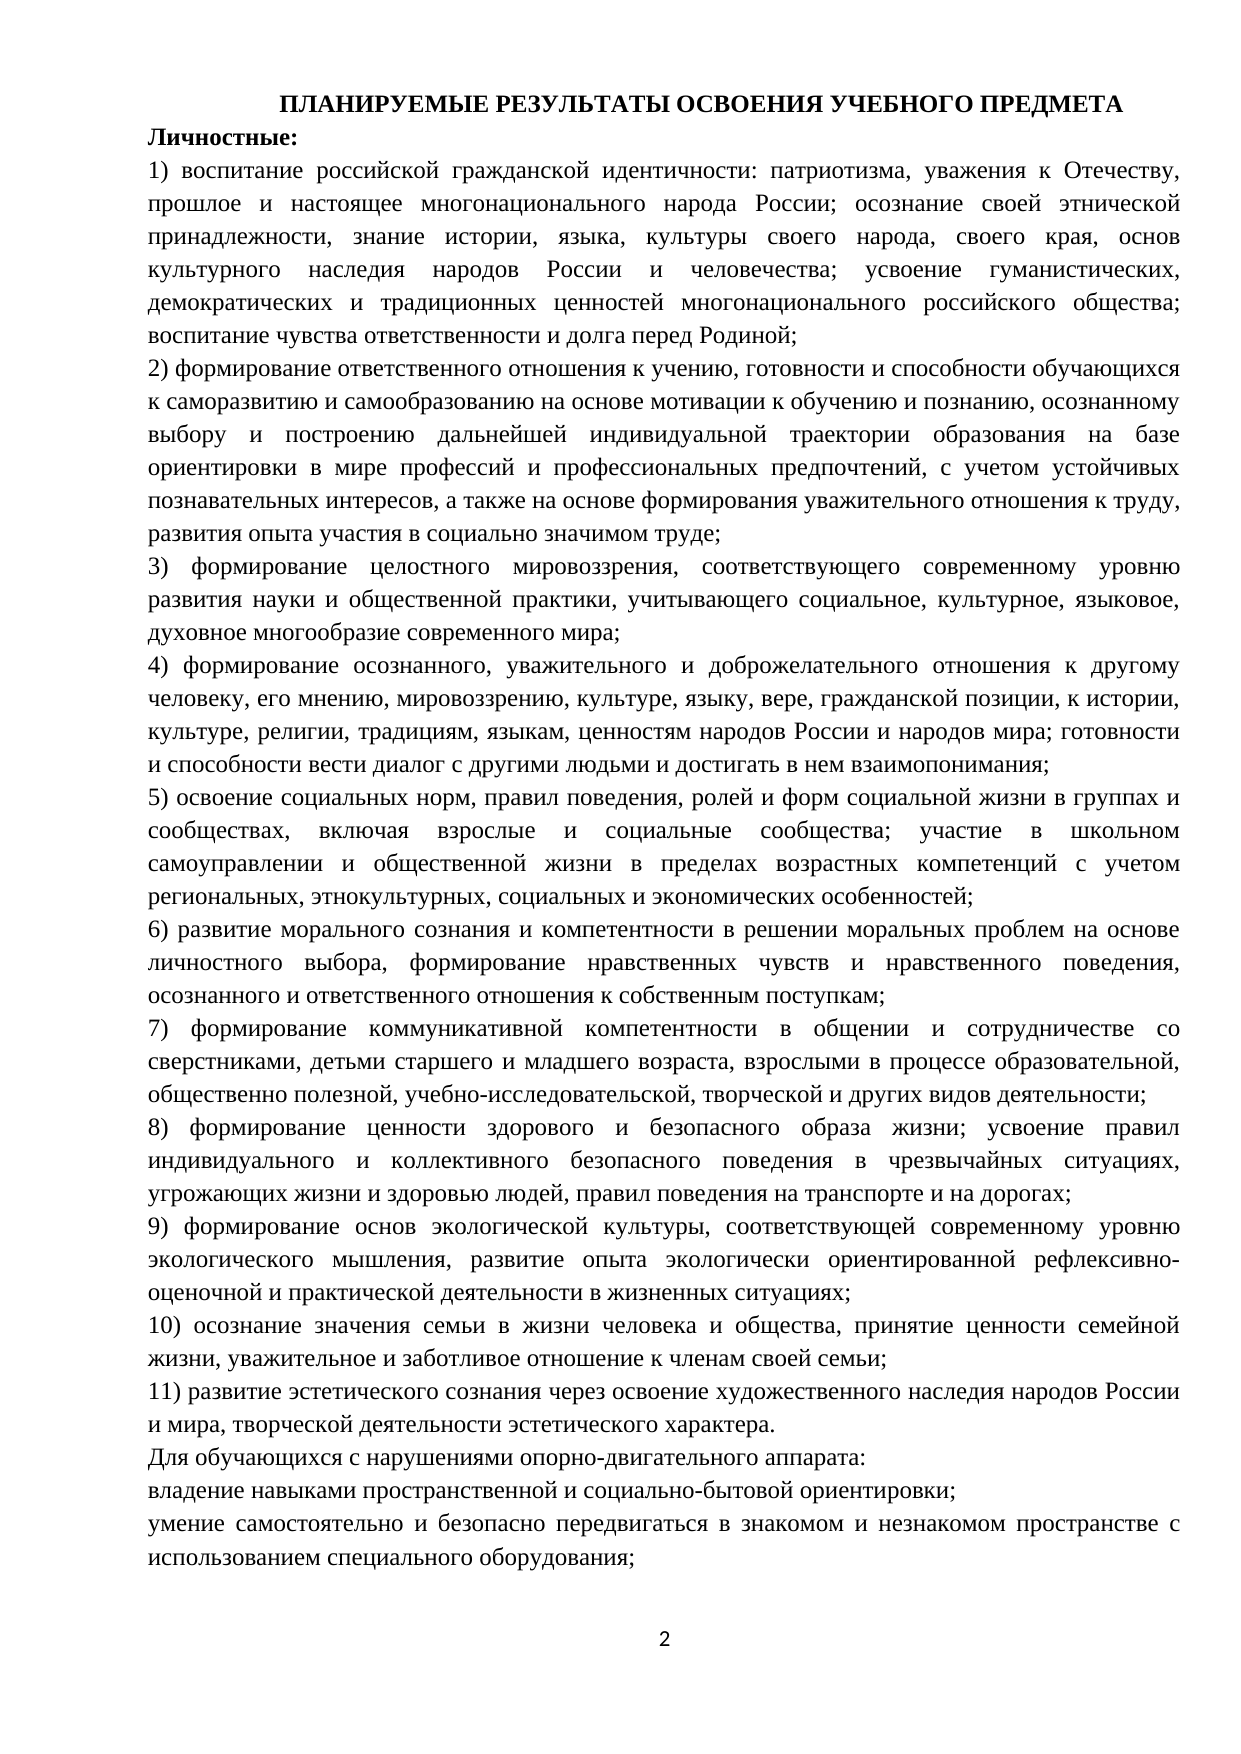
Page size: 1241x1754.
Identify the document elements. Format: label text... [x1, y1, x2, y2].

text умение самостоятельно и безопасно передвигаться в знакомом и незнакомом пространстве с использованием специального оборудования; [148, 1508, 1181, 1570]
text 11) развитие эстетического сознания через освоение художественного наследия народов России и мира, творческой деятельности эстетического характера. [148, 1376, 1181, 1438]
text 2) формирование ответственного отношения к учению, готовности и способности обучающихся к саморазвитию и самообразованию на основе мотивации к обучению и познанию, осознанному выбору и построению дальнейшей индивидуальной траектории образования на базе ориентировки в мире профессий и профессиональных предпочтений, с учетом устойчивых познавательных интересов, а также на основе формирования уважительного отношения к труду, развития опыта участия в социально значимом труде; [148, 353, 1181, 547]
text 7) формирование коммуникативной компетентности в общении и сотрудничестве со сверстниками, детьми старшего и младшего возраста, взрослыми в процессе образовательной, общественно полезной, учебно-исследовательской, творческой и других видов деятельности; [148, 1013, 1181, 1108]
text владение навыками пространственной и социально-бытовой ориентировки; [148, 1476, 1181, 1504]
text 4) формирование осознанного, уважительного и доброжелательного отношения к другому человеку, его мнению, мировоззрению, культуре, языку, вере, гражданской позиции, к истории, культуре, религии, традициям, языкам, ценностям народов России и народов мира; готовности и способности вести диалог с другими людьми и достигать в нем взаимопонимания; [148, 650, 1181, 778]
text Личностные: [148, 122, 1181, 150]
text 1) воспитание российской гражданской идентичности: патриотизма, уважения к Отечеству, прошлое и настоящее многонационального народа России; осознание своей этнической принадлежности, знание истории, языка, культуры своего народа, своего края, основ культурного наследия народов России и человечества; усвоение гуманистических, демократических и традиционных ценностей многонационального российского общества; воспитание чувства ответственности и долга перед Родиной; [148, 155, 1181, 348]
text 8) формирование ценности здорового и безопасного образа жизни; усвоение правил индивидуального и коллективного безопасного поведения в чрезвычайных ситуациях, угрожающих жизни и здоровью людей, правил поведения на транспорте и на дорогах; [148, 1112, 1181, 1207]
text 3) формирование целостного мировоззрения, соответствующего современному уровню развития науки и общественной практики, учитывающего социальное, культурное, языковое, духовное многообразие современного мира; [148, 551, 1181, 646]
text 9) формирование основ экологической культуры, соответствующей современному уровню экологического мышления, развитие опыта экологически ориентированной рефлексивно-оценочной и практической деятельности в жизненных ситуациях; [148, 1211, 1181, 1306]
text ПЛАНИРУЕМЫЕ РЕЗУЛЬТАТЫ ОСВОЕНИЯ УЧЕБНОГО ПРЕДМЕТА [148, 89, 1181, 117]
text 5) освоение социальных норм, правил поведения, ролей и форм социальной жизни в группах и сообществах, включая взрослые и социальные сообщества; участие в школьном самоуправлении и общественной жизни в пределах возрастных компетенций с учетом региональных, этнокультурных, социальных и экономических особенностей; [148, 782, 1181, 910]
text Для обучающихся с нарушениями опорно-двигательного аппарата: [148, 1442, 1181, 1471]
text 6) развитие морального сознания и компетентности в решении моральных проблем на основе личностного выбора, формирование нравственных чувств и нравственного поведения, осознанного и ответственного отношения к собственным поступкам; [148, 914, 1181, 1009]
text 10) осознание значения семьи в жизни человека и общества, принятие ценности семейной жизни, уважительное и заботливое отношение к членам своей семьи; [148, 1310, 1181, 1372]
